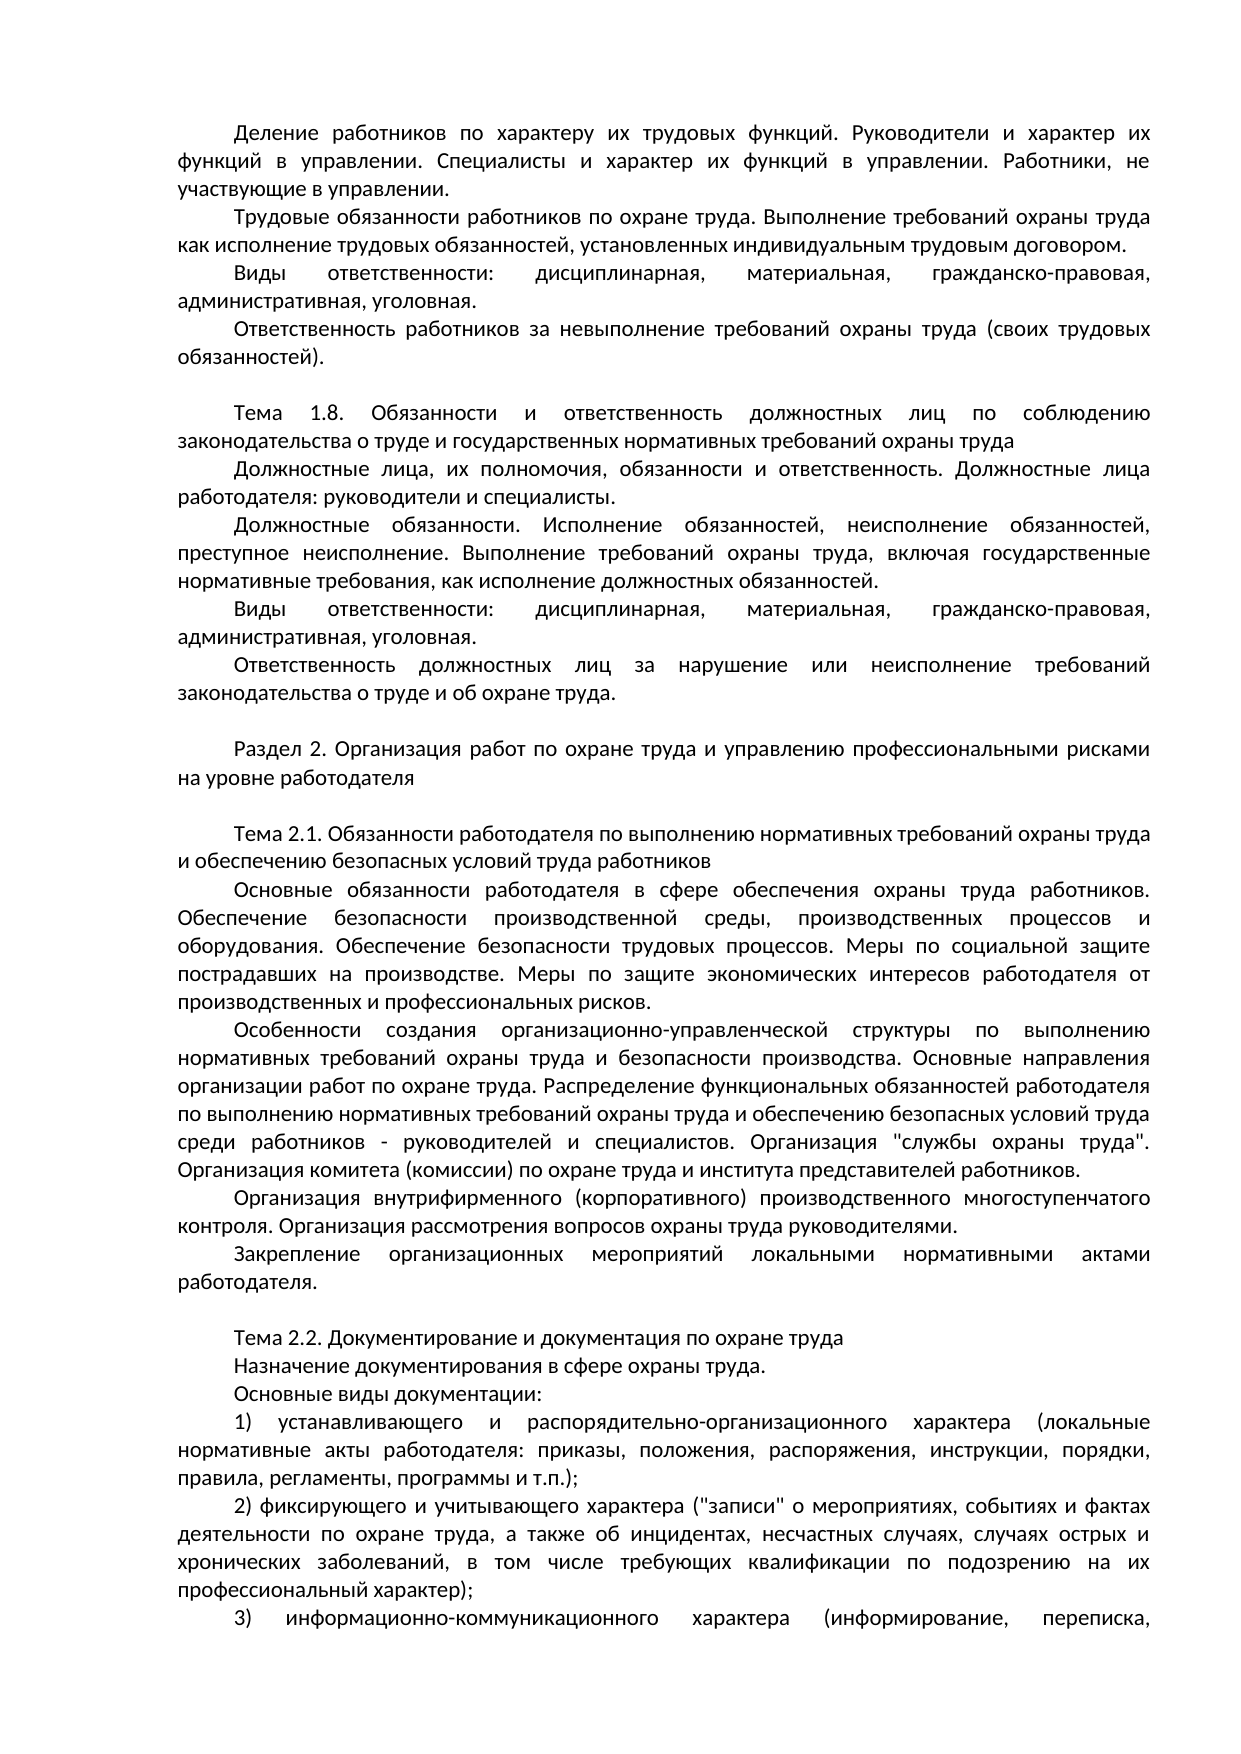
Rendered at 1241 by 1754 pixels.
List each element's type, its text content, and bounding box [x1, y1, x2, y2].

text Основные обязанности работодателя в сфере обеспечения охраны труда работников. Обеспечение безопасности производственной среды, производственных процессов и оборудования. Обеспечение безопасности трудовых процессов. Меры по социальной защите пострадавших на производстве. Меры по защите экономических интересов работодателя от производственных и профессиональных рисков. [177, 875, 1152, 1015]
text Раздел 2. Организация работ по охране труда и управлению профессиональными рисками на уровне работодателя [177, 734, 1152, 791]
text Виды ответственности: дисциплинарная, материальная, гражданско-правовая, административная, уголовная. [177, 594, 1152, 651]
text Должностные обязанности. Исполнение обязанностей, неисполнение обязанностей, преступное неисполнение. Выполнение требований охраны труда, включая государственные нормативные требования, как исполнение должностных обязанностей. [177, 510, 1152, 594]
text Должностные лица, их полномочия, обязанности и ответственность. Должностные лица работодателя: руководители и специалисты. [177, 454, 1152, 510]
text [177, 1603, 1152, 1631]
text Основные виды документации: [177, 1379, 1152, 1407]
text Тема 1.8. Обязанности и ответственность должностных лиц по соблюдению законодательства о труде и государственных нормативных требований охраны труда [177, 398, 1152, 454]
text 1) устанавливающего и распорядительно-организационного характера (локальные нормативные акты работодателя: приказы, положения, распоряжения, инструкции, порядки, правила, регламенты, программы и т.п.); [177, 1407, 1152, 1491]
text Организация внутрифирменного (корпоративного) производственного многоступенчатого контроля. Организация рассмотрения вопросов охраны труда руководителями. [177, 1183, 1152, 1239]
text Тема 2.1. Обязанности работодателя по выполнению нормативных требований охраны труда и обеспечению безопасных условий труда работников [177, 819, 1152, 875]
text Виды ответственности: дисциплинарная, материальная, гражданско-правовая, административная, уголовная. [177, 258, 1152, 314]
text 2) фиксирующего и учитывающего характера ("записи" о мероприятиях, событиях и фактах деятельности по охране труда, а также об инцидентах, несчастных случаях, случаях острых и хронических заболеваний, в том числе требующих квалификации по подозрению на их профессиональный характер); [177, 1491, 1152, 1603]
text Закрепление организационных мероприятий локальными нормативными актами работодателя. [177, 1239, 1152, 1295]
text Тема 2.2. Документирование и документация по охране труда [177, 1323, 1152, 1351]
text Особенности создания организационно-управленческой структуры по выполнению нормативных требований охраны труда и безопасности производства. Основные направления организации работ по охране труда. Распределение функциональных обязанностей работодателя по выполнению нормативных требований охраны труда и обеспечению безопасных условий труда среди работников - руководителей и специалистов. Организация "службы охраны труда". Организация комитета (комиссии) по охране труда и института представителей работников. [177, 1015, 1152, 1183]
text Трудовые обязанности работников по охране труда. Выполнение требований охраны труда как исполнение трудовых обязанностей, установленных индивидуальным трудовым договором. [177, 202, 1152, 258]
text Ответственность должностных лиц за нарушение или неисполнение требований законодательства о труде и об охране труда. [177, 651, 1152, 707]
text Назначение документирования в сфере охраны труда. [177, 1351, 1152, 1379]
text Ответственность работников за невыполнение требований охраны труда (своих трудовых обязанностей). [177, 314, 1152, 370]
text Деление работников по характеру их трудовых функций. Руководители и характер их функций в управлении. Специалисты и характер их функций в управлении. Работники, не участвующие в управлении. [177, 118, 1152, 202]
